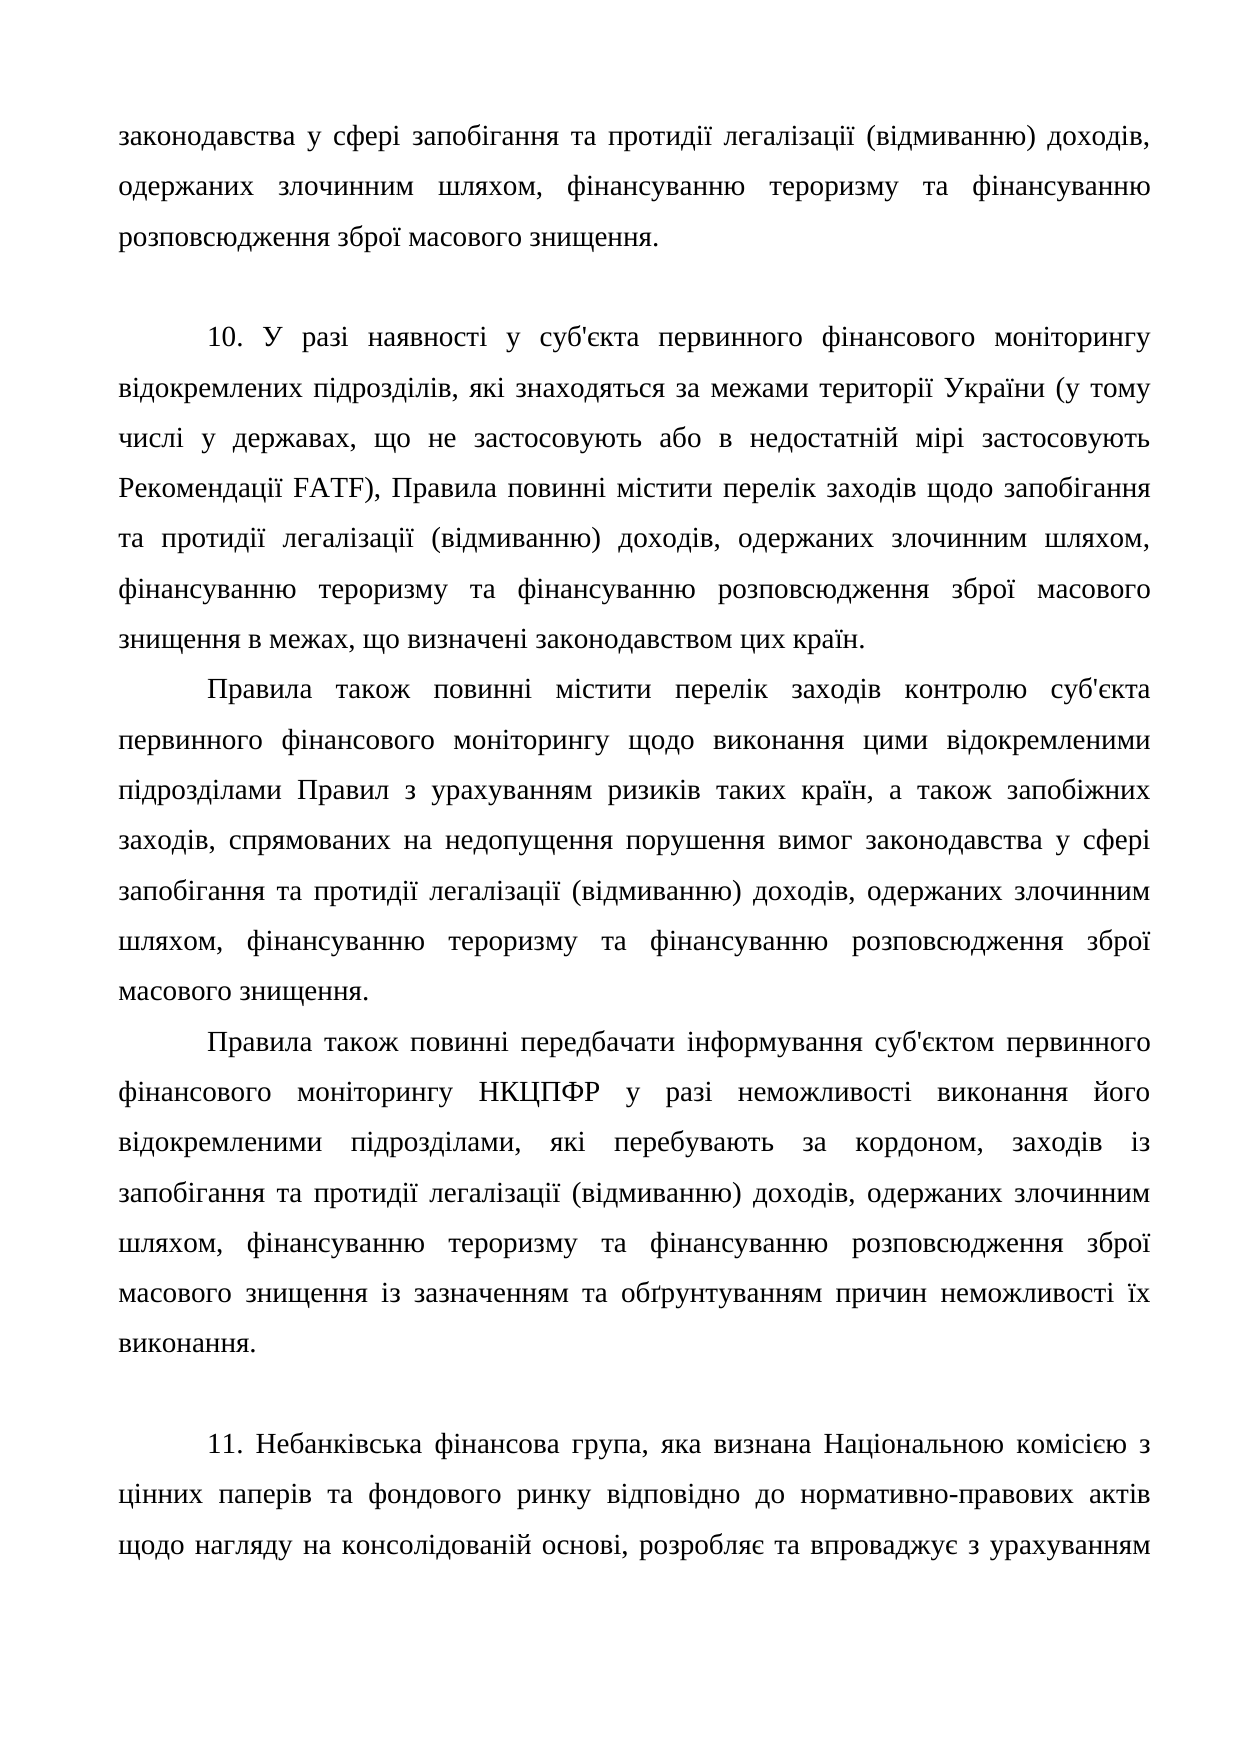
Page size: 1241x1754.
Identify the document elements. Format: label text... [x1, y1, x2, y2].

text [118, 118, 1152, 252]
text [118, 1426, 1152, 1560]
text Правила також повинні містити перелік заходів контролю суб'єкта первинного фінансового моніторингу щодо виконання цими відокремленими підрозділами Правил з урахуванням ризиків таких країн, а також запобіжних заходів, спрямованих на недопущення порушення вимог законодавства у сфері запобігання та протидії легалізації (відмиванню) доходів, одержаних злочинним шляхом, фінансуванню тероризму та фінансуванню розповсюдження зброї масового знищення. [118, 672, 1152, 1007]
text 10. У разі наявності у суб'єкта первинного фінансового моніторингу відокремлених підрозділів, які знаходяться за межами території України (у тому числі у державах, що не застосовують або в недостатній мірі застосовують Рекомендації FATF), Правила повинні містити перелік заходів щодо запобігання та протидії легалізації (відмиванню) доходів, одержаних злочинним шляхом, фінансуванню тероризму та фінансуванню розповсюдження зброї масового знищення в межах, що визначені законодавством цих країн. [118, 319, 1152, 655]
text Правила також повинні передбачати інформування суб'єктом первинного фінансового моніторингу НКЦПФР у разі неможливості виконання його відокремленими підрозділами, які перебувають за кордоном, заходів із запобігання та протидії легалізації (відмиванню) доходів, одержаних злочинним шляхом, фінансуванню тероризму та фінансуванню розповсюдження зброї масового знищення із зазначенням та обґрунтуванням причин неможливості їх виконання. [118, 1024, 1152, 1359]
